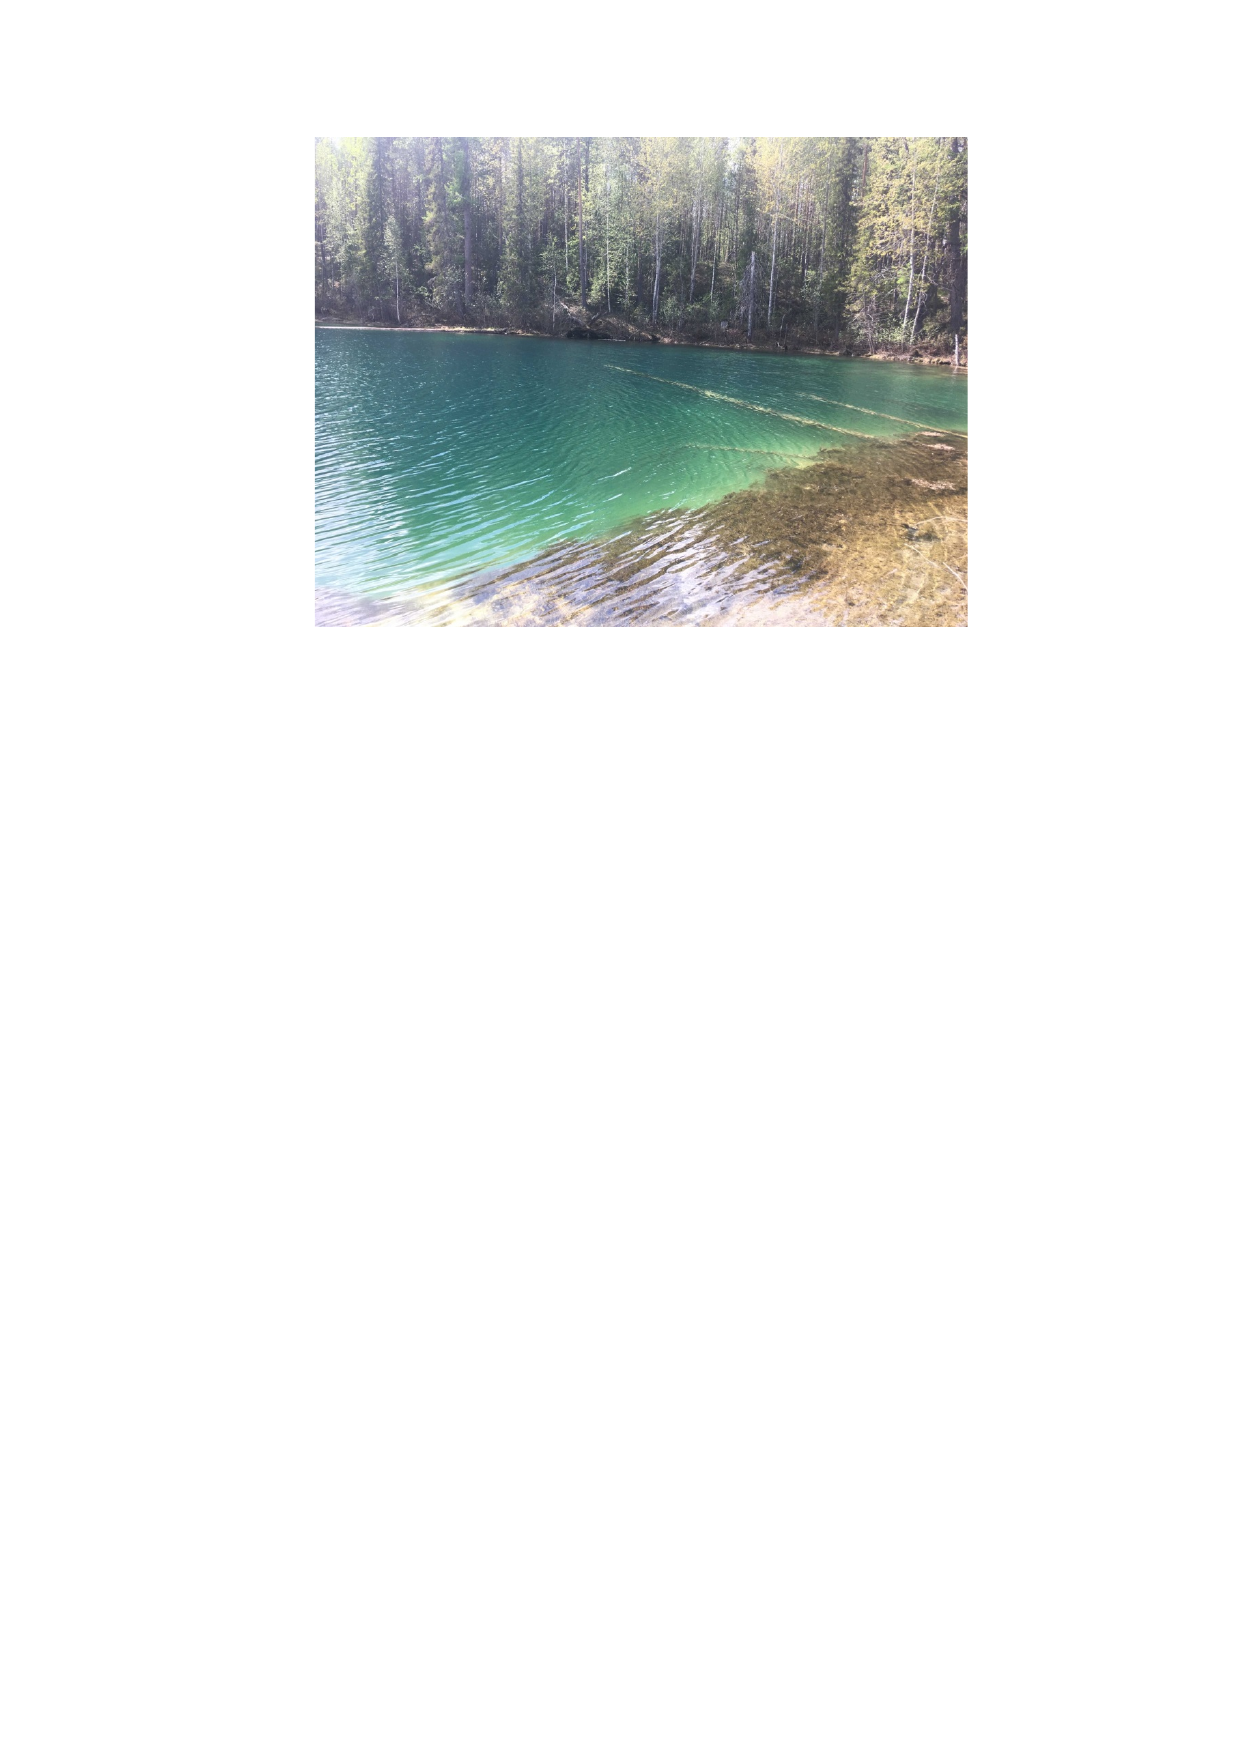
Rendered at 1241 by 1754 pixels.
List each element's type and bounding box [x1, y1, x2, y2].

picture [314, 137, 968, 627]
